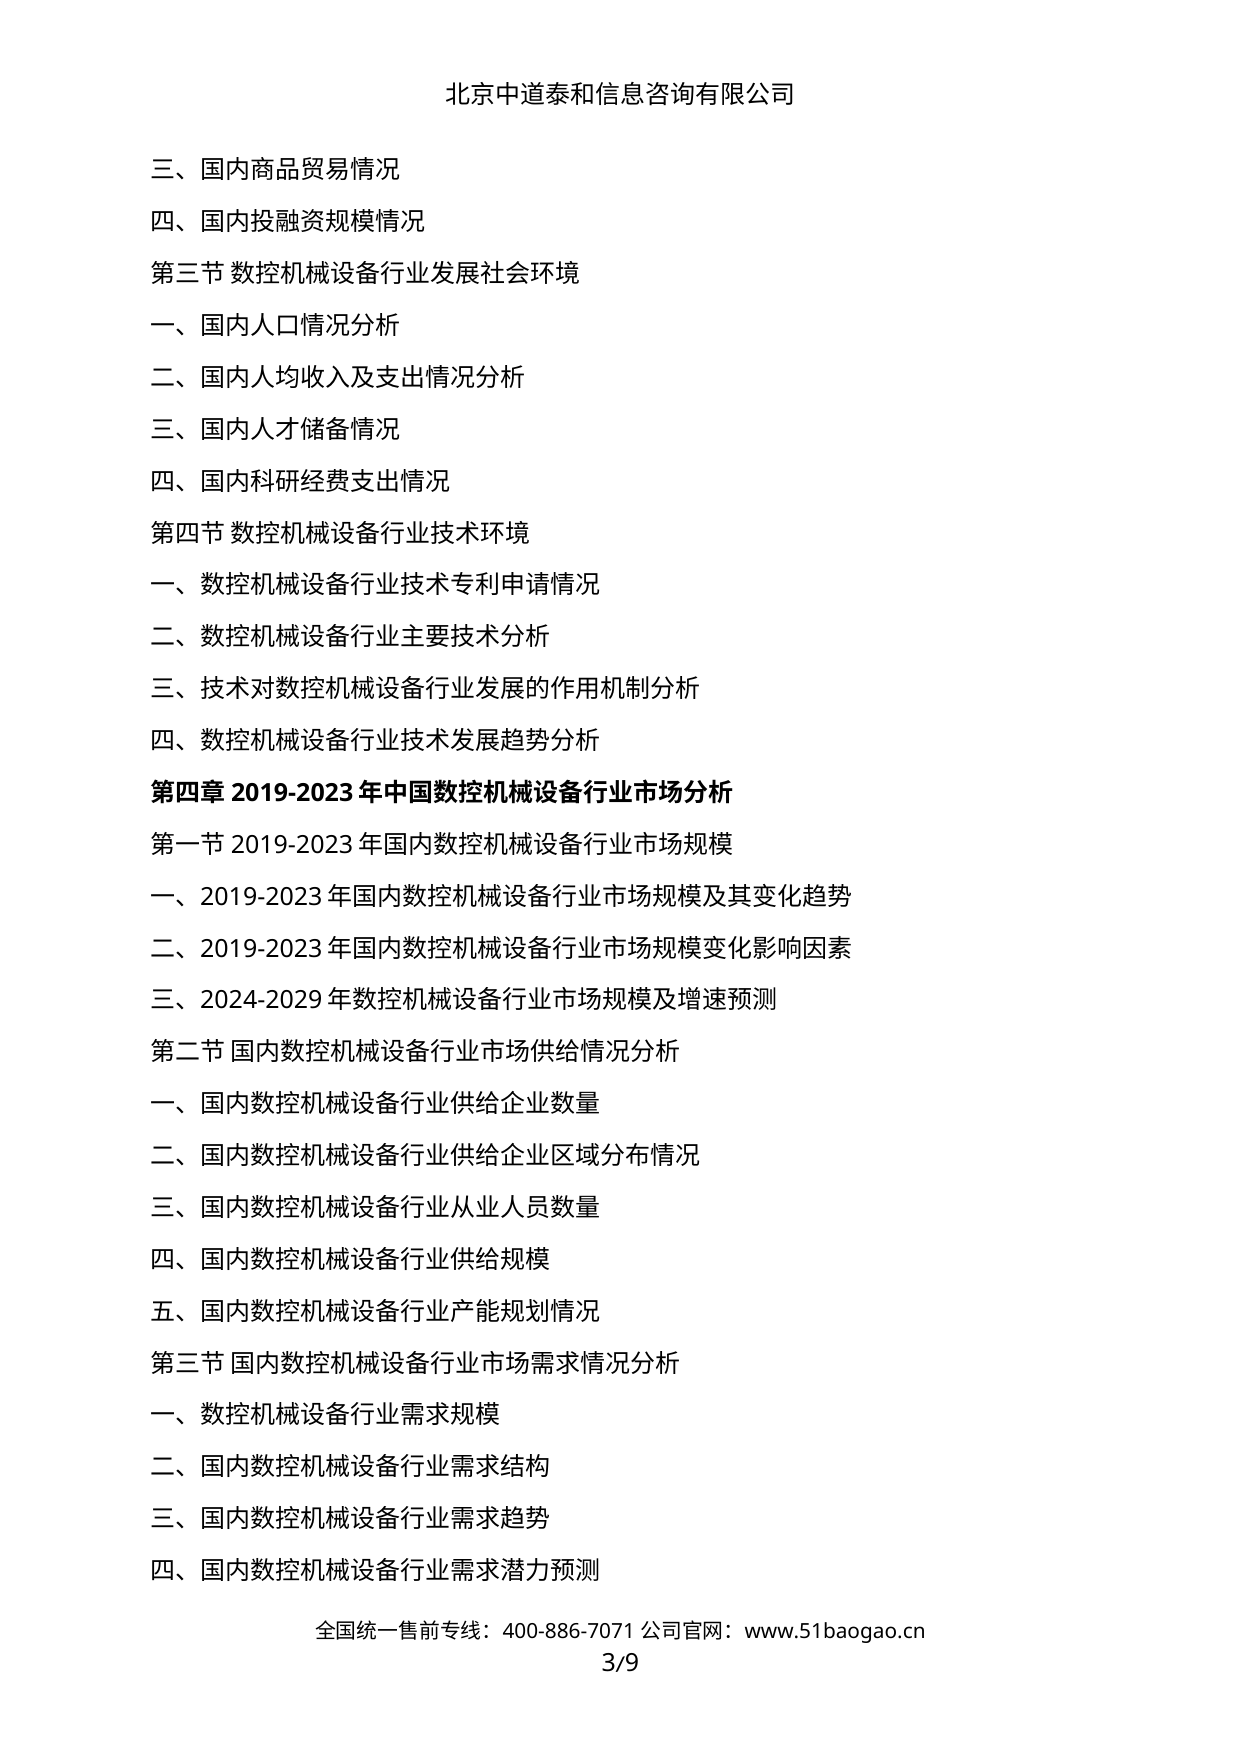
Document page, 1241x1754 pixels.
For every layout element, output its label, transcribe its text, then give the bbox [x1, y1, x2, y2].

text 第四章 2019-2023年中国数控机械设备行业市场分析 [150, 772, 1090, 809]
text 五、国内数控机械设备行业产能规划情况 [150, 1291, 1090, 1327]
text 一、2019-2023年国内数控机械设备行业市场规模及其变化趋势 [150, 876, 1090, 912]
text 三、国内人才储备情况 [150, 409, 1090, 446]
text 四、数控机械设备行业技术发展趋势分析 [150, 721, 1090, 757]
text 二、国内数控机械设备行业供给企业区域分布情况 [150, 1136, 1090, 1172]
text 二、2019-2023年国内数控机械设备行业市场规模变化影响因素 [150, 928, 1090, 964]
text 一、数控机械设备行业需求规模 [150, 1395, 1090, 1431]
text 三、国内数控机械设备行业从业人员数量 [150, 1187, 1090, 1224]
text 二、国内人均收入及支出情况分析 [150, 357, 1090, 394]
text 四、国内数控机械设备行业供给规模 [150, 1239, 1090, 1276]
text 二、数控机械设备行业主要技术分析 [150, 617, 1090, 653]
text 四、国内投融资规模情况 [150, 202, 1090, 238]
text 三、2024-2029年数控机械设备行业市场规模及增速预测 [150, 980, 1090, 1016]
text 第三节 国内数控机械设备行业市场需求情况分析 [150, 1343, 1090, 1379]
text 三、技术对数控机械设备行业发展的作用机制分析 [150, 669, 1090, 705]
text 四、国内数控机械设备行业需求潜力预测 [150, 1551, 1090, 1587]
text 二、国内数控机械设备行业需求结构 [150, 1447, 1090, 1483]
text 三、国内数控机械设备行业需求趋势 [150, 1499, 1090, 1535]
text 第二节 国内数控机械设备行业市场供给情况分析 [150, 1032, 1090, 1068]
text 一、国内数控机械设备行业供给企业数量 [150, 1084, 1090, 1120]
text 三、国内商品贸易情况 [150, 150, 1090, 186]
text 第三节 数控机械设备行业发展社会环境 [150, 254, 1090, 290]
text 四、国内科研经费支出情况 [150, 461, 1090, 497]
text 第四节 数控机械设备行业技术环境 [150, 513, 1090, 549]
text 第一节 2019-2023年国内数控机械设备行业市场规模 [150, 824, 1090, 861]
text 一、国内人口情况分析 [150, 306, 1090, 342]
text 一、数控机械设备行业技术专利申请情况 [150, 565, 1090, 601]
